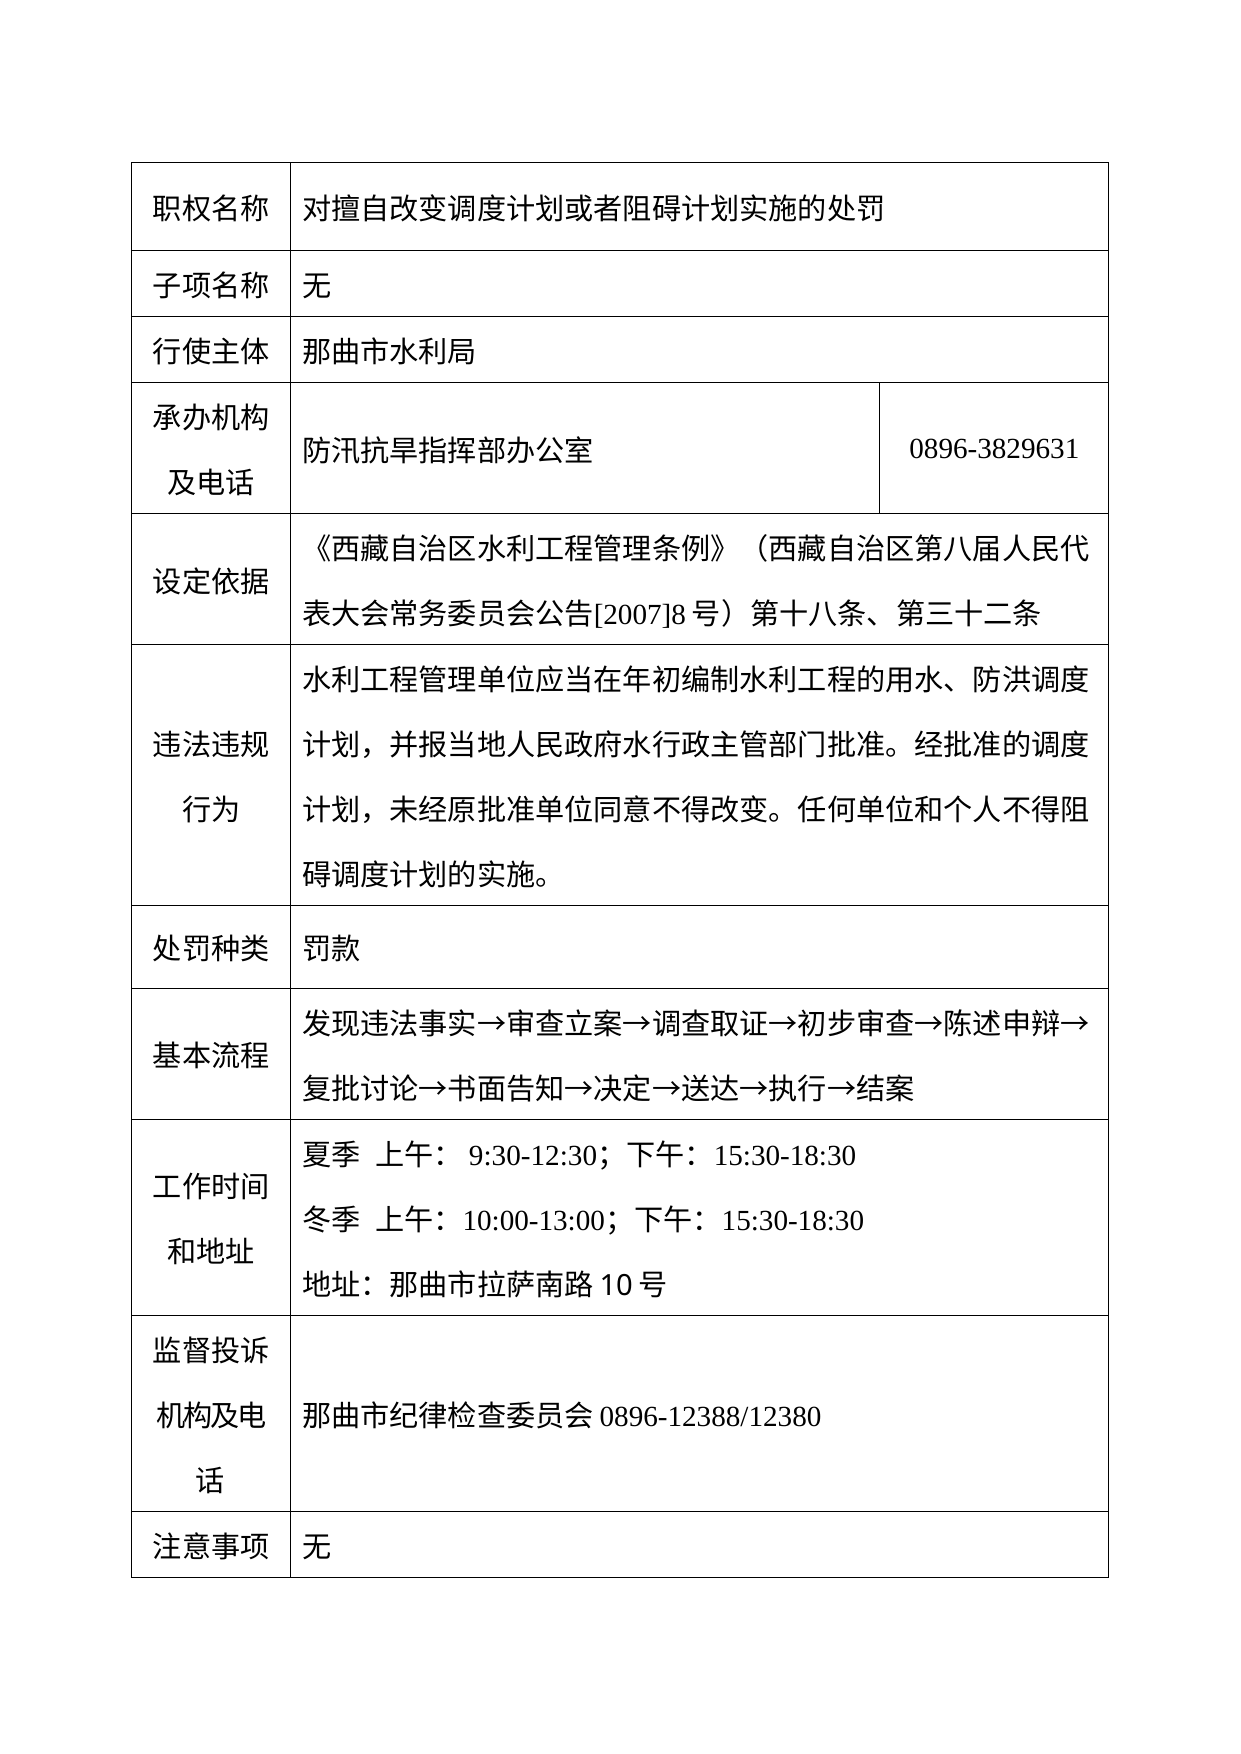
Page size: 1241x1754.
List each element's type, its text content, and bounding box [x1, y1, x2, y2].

table_cell 发现违法事实→审查立案→调查取证→初步审查→陈述申辩→复批讨论→书面告知→决定→送达→执行→结案 [291, 989, 1108, 1119]
table_cell 那曲市水利局 [291, 317, 1108, 382]
table_cell 承办机构及电话 [132, 383, 290, 513]
table_cell 《西藏自治区水利工程管理条例》（西藏自治区第八届人民代表大会常务委员会公告[2007]8号）第十八条、第三十二条 [291, 514, 1108, 644]
table_cell 那曲市纪律检查委员会0896-12388/12380 [291, 1316, 1108, 1511]
table_cell 处罚种类 [132, 906, 290, 988]
table_cell 注意事项 [132, 1512, 290, 1577]
table_cell 无 [291, 251, 1108, 316]
table_cell 行使主体 [132, 317, 290, 382]
table_cell 0896-3829631 [880, 383, 1108, 513]
table_cell 职权名称 [132, 163, 290, 250]
table_cell 设定依据 [132, 514, 290, 644]
table_cell 工作时间 和地址 [132, 1120, 290, 1315]
table_cell 监督投诉机构及电话 [132, 1316, 290, 1511]
table_cell 基本流程 [132, 989, 290, 1119]
table_cell 夏季 上午： 9:30-12:30；下午：15:30-18:30 冬季 上午：10:00-13:00；下午：15:30-18:30 地址：那曲市拉萨南路10号 [291, 1120, 1108, 1315]
table_cell 子项名称 [132, 251, 290, 316]
table_cell 防汛抗旱指挥部办公室 [291, 383, 879, 513]
table_cell 无 [291, 1512, 1108, 1577]
table_cell 违法违规行为 [132, 645, 290, 905]
table_cell 对擅自改变调度计划或者阻碍计划实施的处罚 [291, 163, 1108, 250]
table_cell 水利工程管理单位应当在年初编制水利工程的用水、防洪调度计划，并报当地人民政府水行政主管部门批准。经批准的调度计划，未经原批准单位同意不得改变。任何单位和个人不得阻碍调度计划的实施。 [291, 645, 1108, 905]
table_cell 罚款 [291, 906, 1108, 988]
